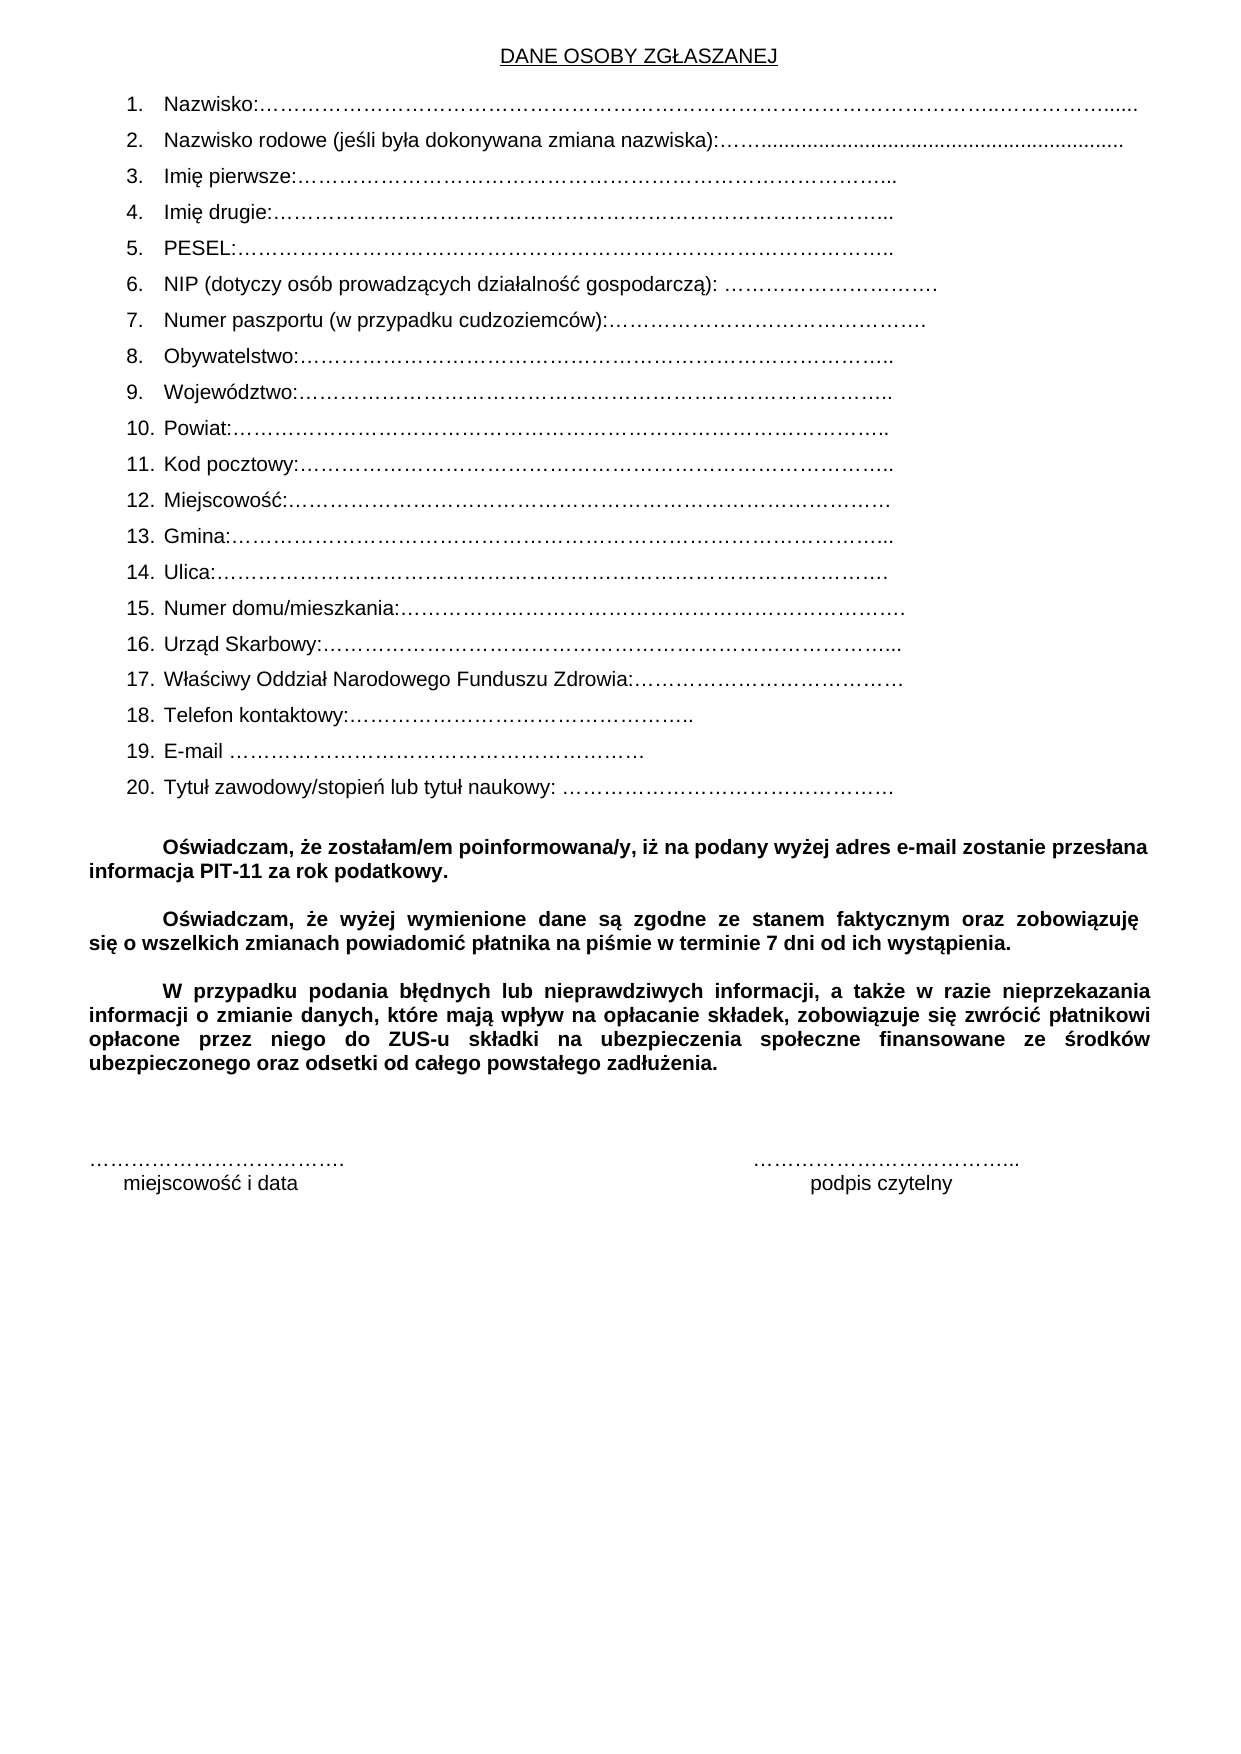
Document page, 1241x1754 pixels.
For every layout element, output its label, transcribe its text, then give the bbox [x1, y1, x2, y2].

list Ulica:……………………………………………………………………………………. [126, 559, 1152, 583]
list Telefon kontaktowy:………………………………………….. [126, 703, 1152, 727]
list Miejscowość:…………………………………………………………………………… [126, 488, 1152, 512]
list Kod pocztowy:………………………………………………………………………….. [126, 452, 1152, 476]
list Gmina:…………………………………………………………………………………... [126, 523, 1152, 547]
list Województwo:………………………………………………………………………….. [126, 380, 1152, 404]
list NIP (dotyczy osób prowadzących działalność gospodarczą): …………………………. [126, 272, 1152, 296]
list Tytuł zawodowy/stopień lub tytuł naukowy: ………………………………………… [126, 775, 1152, 799]
list Nazwisko:……………………………………………………………………………………………..……………...... [126, 92, 1152, 116]
list Nazwisko rodowe (jeśli była dokonywana zmiana nazwiska):……............................................................... [126, 128, 1152, 152]
list Właściwy Oddział Narodowego Funduszu Zdrowia:………………………………… [126, 667, 1152, 691]
list Imię pierwsze:…………………………………………………………………………... [126, 164, 1152, 188]
text W przypadku podania błędnych lub nieprawdziwych informacji, a także w razie nieprzekazania informacji o zmianie danych, które mają wpływ na opłacanie składek, zobowiązuje się zwrócić płatnikowi opłacone przez niego do ZUS-u składki na ubezpieczenia społeczne finansowane ze środków ubezpieczonego oraz odsetki od całego powstałego zadłużenia. [89, 979, 1152, 1074]
text Oświadczam, że wyżej wymienione dane są zgodne ze stanem faktycznym oraz zobowiązuję się o wszelkich zmianach powiadomić płatnika na piśmie w terminie 7 dni od ich wystąpienia. [89, 907, 1152, 955]
list Powiat:………………………………………………………………………………….. [126, 416, 1152, 440]
list Numer domu/mieszkania:………………………………………………………………. [126, 595, 1152, 619]
list Obywatelstwo:………………………………………………………………………….. [126, 344, 1152, 368]
text Oświadczam, że zostałam/em poinformowana/y, iż na podany wyżej adres e-mail zostanie przesłana informacja PIT-11 za rok podatkowy. [89, 835, 1152, 883]
list Urząd Skarbowy:………………………………………………………………………... [126, 631, 1152, 655]
text DANE OSOBY ZGŁASZANEJ [126, 44, 1152, 68]
text miejscowość i data podpis czytelny [89, 1170, 1152, 1194]
list Numer paszportu (w przypadku cudzoziemców):………………………………………. [126, 308, 1152, 332]
text ………………………………. ………………………………... [89, 1146, 1152, 1170]
list E-mail …………………………………………………… [126, 739, 1152, 763]
list PESEL:………………………………………………………………………………….. [126, 236, 1152, 260]
list Imię drugie:……………………………………………………………………………... [126, 200, 1152, 224]
